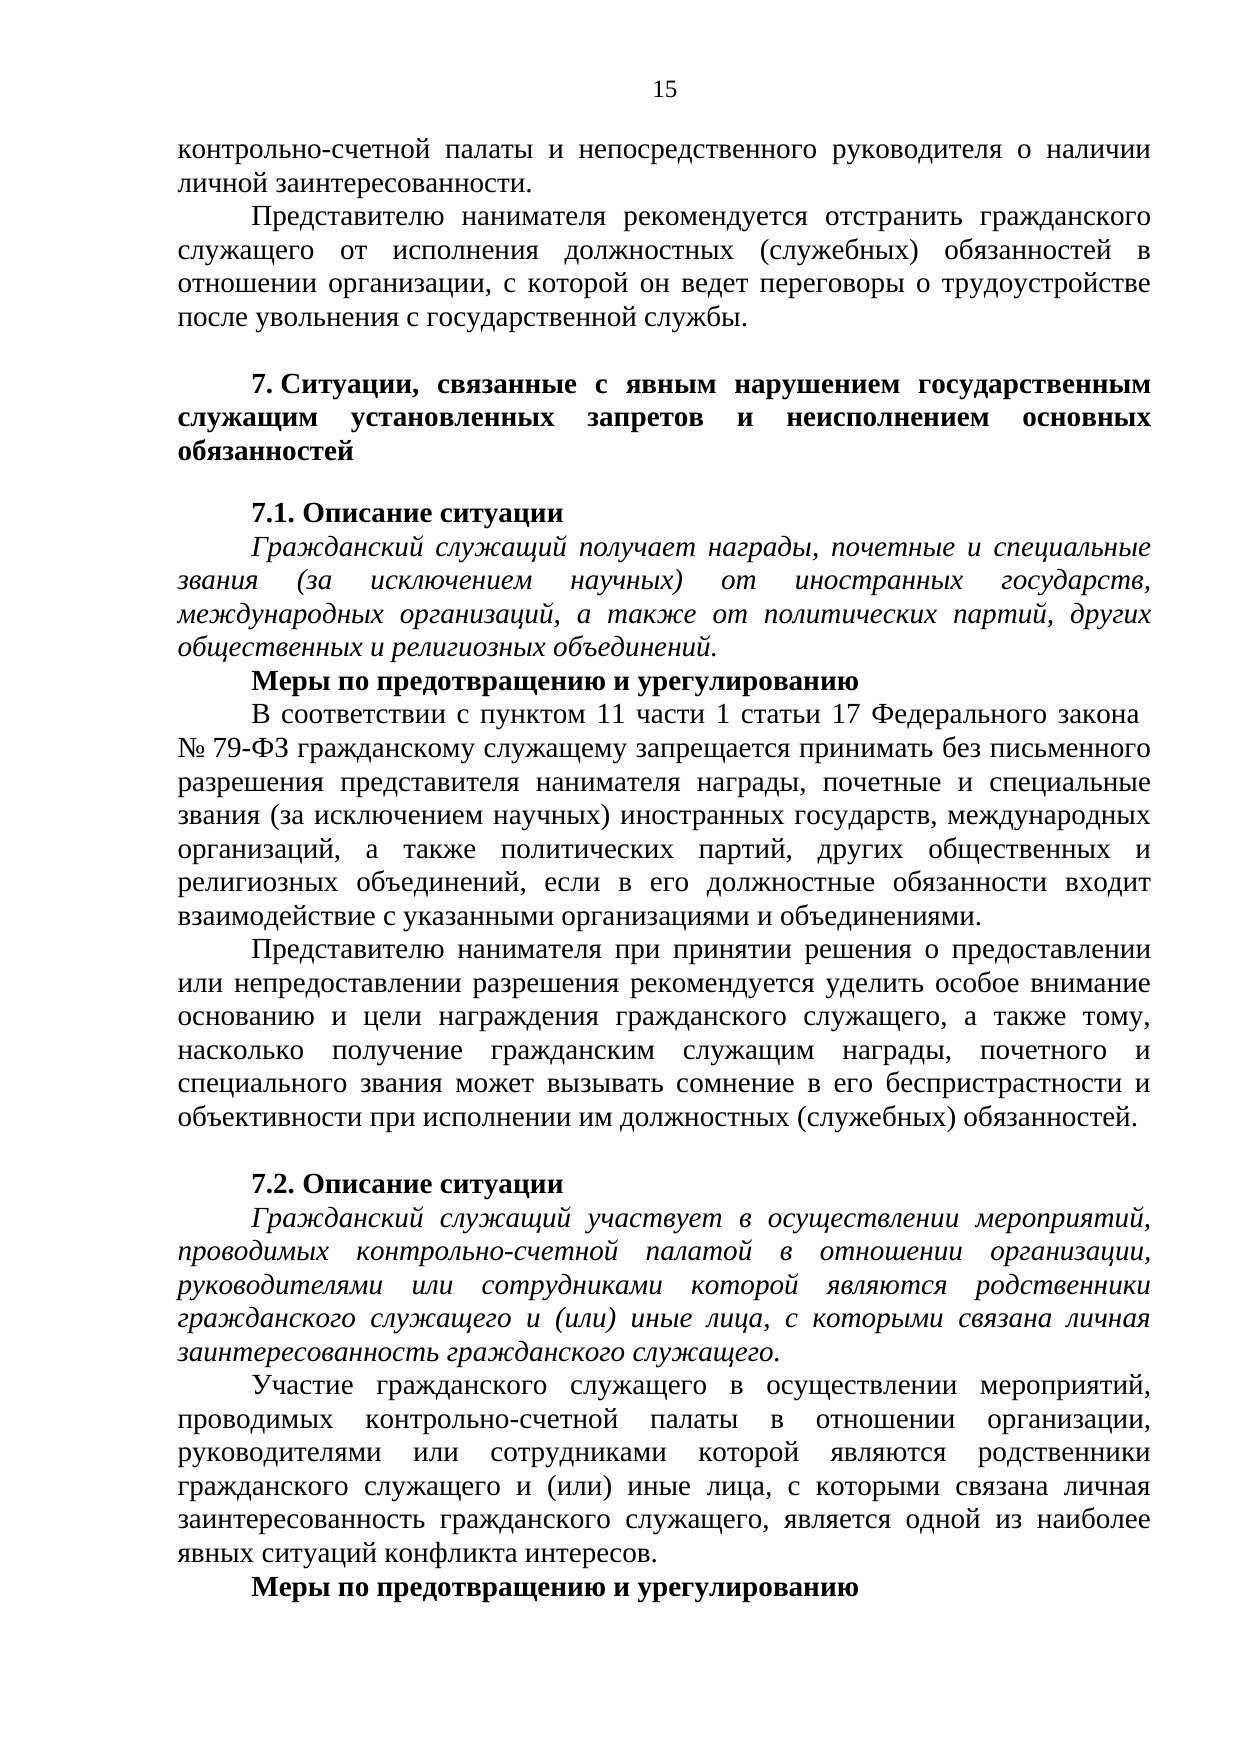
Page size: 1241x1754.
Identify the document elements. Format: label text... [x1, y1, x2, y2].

text Представителю нанимателя при принятии решения о предоставлении или непредоставлении разрешения рекомендуется уделить особое внимание основанию и цели награждения гражданского служащего, а также тому, насколько получение гражданским служащим награды, почетного и специального звания может вызывать сомнение в его беспристрастности и объективности при исполнении им должностных (служебных) обязанностей. [177, 931, 1152, 1133]
text Представителю нанимателя рекомендуется отстранить гражданского служащего от исполнения должностных (служебных) обязанностей в отношении организации, с которой он ведет переговоры о трудоустройстве после увольнения с государственной службы. [177, 198, 1152, 332]
text 7.2. Описание ситуации [177, 1166, 1152, 1200]
text Гражданский служащий получает награды, почетные и специальные звания (за исключением научных) от иностранных государств, международных организаций, а также от политических партий, других общественных и религиозных объединений. [177, 529, 1152, 663]
text В соответствии с пунктом 11 части 1 статьи 17 Федерального закона № 79-ФЗ гражданскому служащему запрещается принимать без письменного разрешения представителя нанимателя награды, почетные и специальные звания (за исключением научных) иностранных государств, международных организаций, а также политических партий, других общественных и религиозных объединений, если в его должностные обязанности входит взаимодействие с указанными организациями и объединениями. [177, 697, 1152, 931]
text Участие гражданского служащего в осуществлении мероприятий, проводимых контрольно-счетной палаты в отношении организации, руководителями или сотрудниками которой являются родственники гражданского служащего и (или) иные лица, с которыми связана личная заинтересованность гражданского служащего, является одной из наиболее явных ситуаций конфликта интересов. [177, 1367, 1152, 1569]
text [177, 131, 1152, 198]
text Меры по предотвращению и урегулированию [177, 1569, 1152, 1602]
text Меры по предотвращению и урегулированию [177, 663, 1152, 697]
text Гражданский служащий участвует в осуществлении мероприятий, проводимых контрольно-счетной палатой в отношении организации, руководителями или сотрудниками которой являются родственники гражданского служащего и (или) иные лица, с которыми связана личная заинтересованность гражданского служащего. [177, 1200, 1152, 1367]
text 7.1. Описание ситуации [177, 495, 1152, 529]
text 7. Ситуации, связанные с явным нарушением государственным служащим установленных запретов и неисполнением основных обязанностей [177, 366, 1152, 467]
